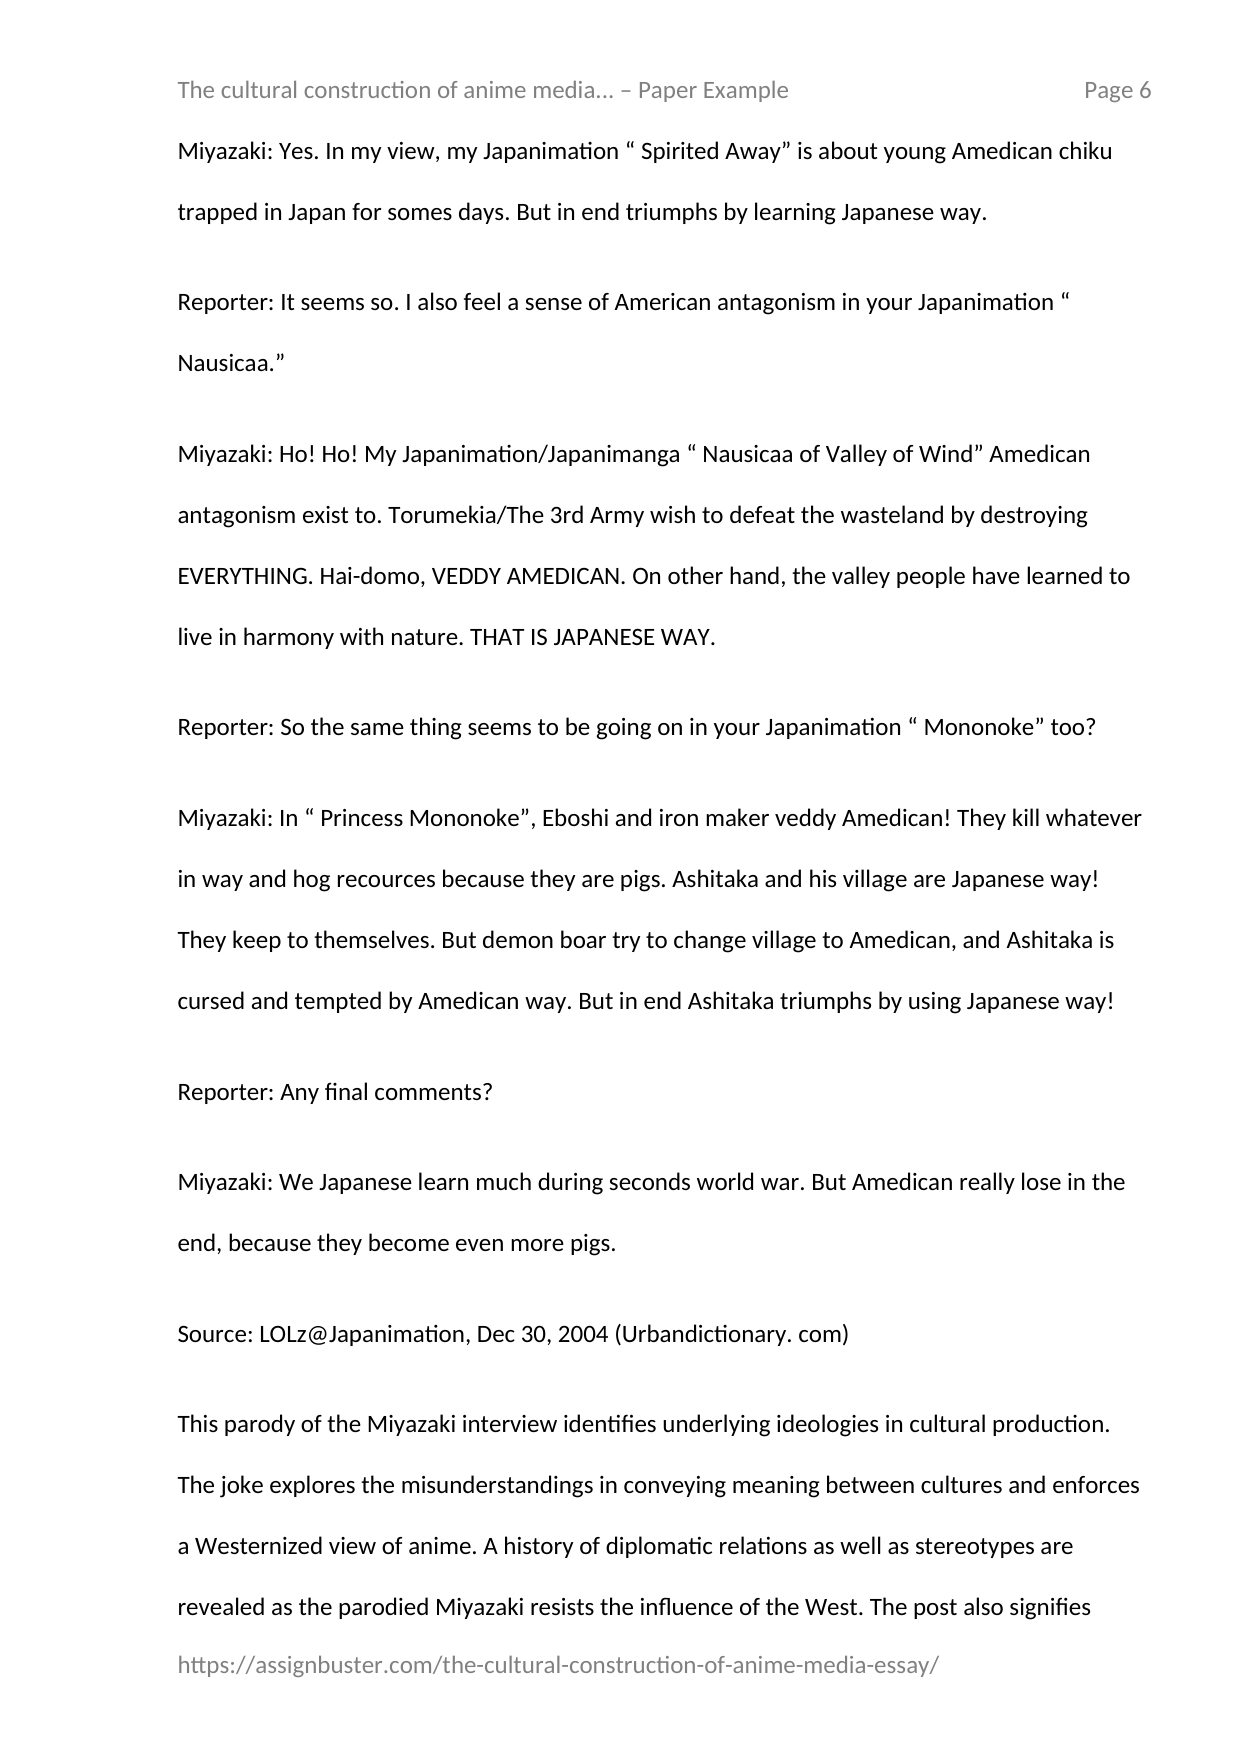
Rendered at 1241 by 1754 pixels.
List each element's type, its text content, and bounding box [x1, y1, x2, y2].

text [177, 1408, 1152, 1622]
text Miyazaki: Ho! Ho! My Japanimation/Japanimanga “ Nausicaa of Valley of Wind” Amedican antagonism exist to. Torumekia/The 3rd Army wish to defeat the wasteland by destroying EVERYTHING. Hai-domo, VEDDY AMEDICAN. On other hand, the valley people have learned to live in harmony with nature. THAT IS JAPANESE WAY. [177, 438, 1152, 652]
text Reporter: It seems so. I also feel a sense of American antagonism in your Japanimation “ Nausicaa.” [177, 286, 1152, 378]
text Miyazaki: We Japanese learn much during seconds world war. But Amedican really lose in the end, because they become even more pigs. [177, 1166, 1152, 1258]
text Miyazaki: In “ Princess Mononoke”, Eboshi and iron maker veddy Amedican! They kill whatever in way and hog recources because they are pigs. Ashitaka and his village are Japanese way! They keep to themselves. But demon boar try to change village to Amedican, and Ashitaka is cursed and tempted by Amedican way. But in end Ashitaka triumphs by using Japanese way! [177, 802, 1152, 1016]
text Source: LOLz@Japanimation, Dec 30, 2004 (Urbandictionary. com) [177, 1318, 1152, 1348]
text Reporter: So the same thing seems to be going on in your Japanimation “ Mononoke” too? [177, 712, 1152, 742]
text Reporter: Any final comments? [177, 1076, 1152, 1106]
text Miyazaki: Yes. In my view, my Japanimation “ Spirited Away” is about young Amedican chiku trapped in Japan for somes days. But in end triumphs by learning Japanese way. [177, 135, 1152, 226]
